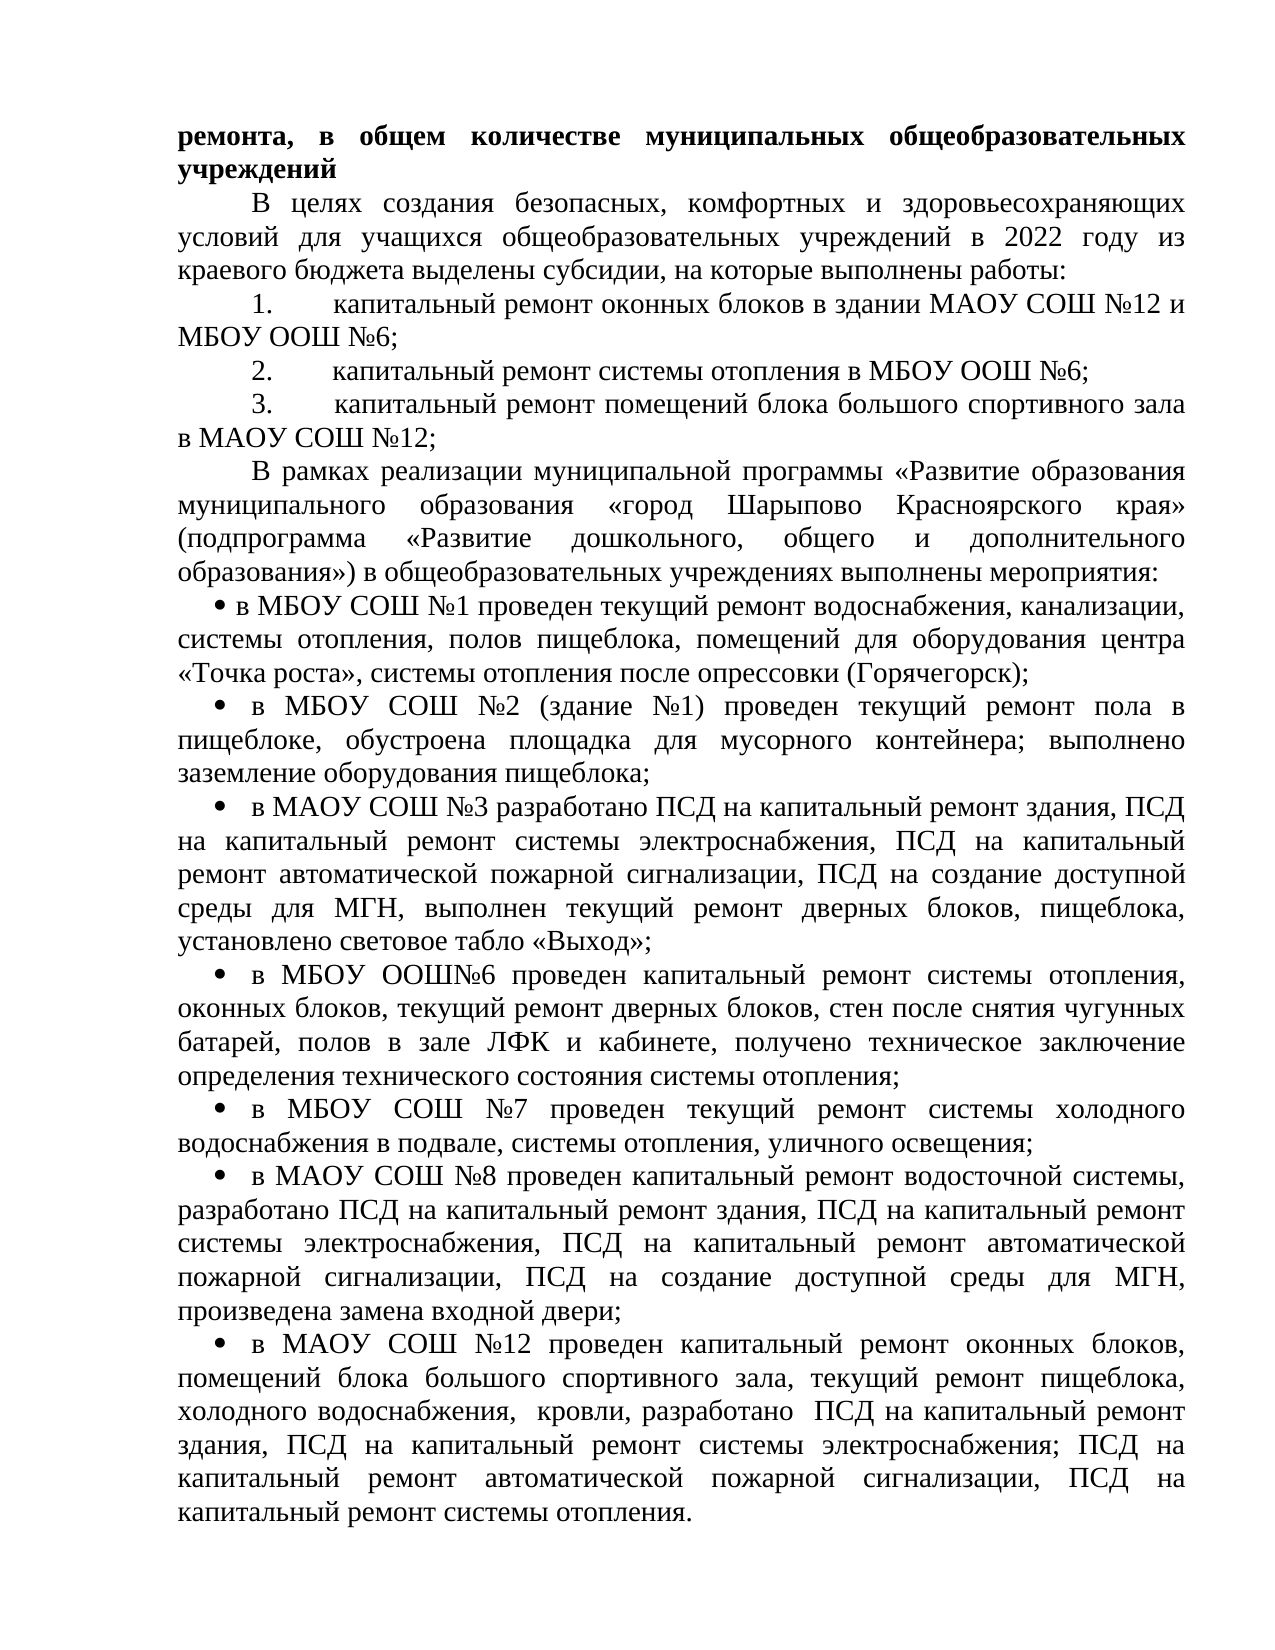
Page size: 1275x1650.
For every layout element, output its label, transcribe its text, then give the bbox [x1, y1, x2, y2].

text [177, 118, 1186, 185]
text В рамках реализации муниципальной программы «Развитие образования муниципального образования «город Шарыпово Красноярского края» (подпрограмма «Развитие дошкольного, общего и дополнительного образования») в общеобразовательных учреждениях выполнены мероприятия: [177, 453, 1186, 588]
list в МАОУ СОШ №8 проведен капитальный ремонт водосточной системы, разработано ПСД на капитальный ремонт здания, ПСД на капитальный ремонт системы электроснабжения, ПСД на капитальный ремонт автоматической пожарной сигнализации, ПСД на создание доступной среды для МГН, произведена замена входной двери; [177, 1158, 1186, 1326]
list в МБОУ ООШ№6 проведен капитальный ремонт системы отопления, оконных блоков, текущий ремонт дверных блоков, стен после снятия чугунных батарей, полов в зале ЛФК и кабинете, получено техническое заключение определения технического состояния системы отопления; [177, 957, 1186, 1091]
list в МБОУ СОШ №2 (здание №1) проведен текущий ремонт пола в пищеблоке, обустроена площадка для мусорного контейнера; выполнено заземление оборудования пищеблока; [177, 688, 1186, 789]
text В целях создания безопасных, комфортных и здоровьесохраняющих условий для учащихся общеобразовательных учреждений в 2022 году из краевого бюджета выделены субсидии, на которые выполнены работы: [177, 185, 1186, 286]
list капитальный ремонт системы отопления в МБОУ ООШ №6; [177, 353, 1186, 386]
list капитальный ремонт помещений блока большого спортивного зала в МАОУ СОШ №12; [177, 386, 1186, 453]
list в МБОУ СОШ №1 проведен текущий ремонт водоснабжения, канализации, системы отопления, полов пищеблока, помещений для оборудования центра «Точка роста», системы отопления после опрессовки (Горячегорск); [177, 588, 1186, 688]
list в МАОУ СОШ №12 проведен капитальный ремонт оконных блоков, помещений блока большого спортивного зала, текущий ремонт пищеблока, холодного водоснабжения, кровли, разработано ПСД на капитальный ремонт здания, ПСД на капитальный ремонт системы электроснабжения; ПСД на капитальный ремонт автоматической пожарной сигнализации, ПСД на капитальный ремонт системы отопления. [177, 1326, 1186, 1528]
list капитальный ремонт оконных блоков в здании МАОУ СОШ №12 и МБОУ ООШ №6; [177, 286, 1186, 353]
list в МАОУ СОШ №3 разработано ПСД на капитальный ремонт здания, ПСД на капитальный ремонт системы электроснабжения, ПСД на капитальный ремонт автоматической пожарной сигнализации, ПСД на создание доступной среды для МГН, выполнен текущий ремонт дверных блоков, пищеблока, установлено световое табло «Выход»; [177, 789, 1186, 957]
list в МБОУ СОШ №7 проведен текущий ремонт системы холодного водоснабжения в подвале, системы отопления, уличного освещения; [177, 1091, 1186, 1158]
